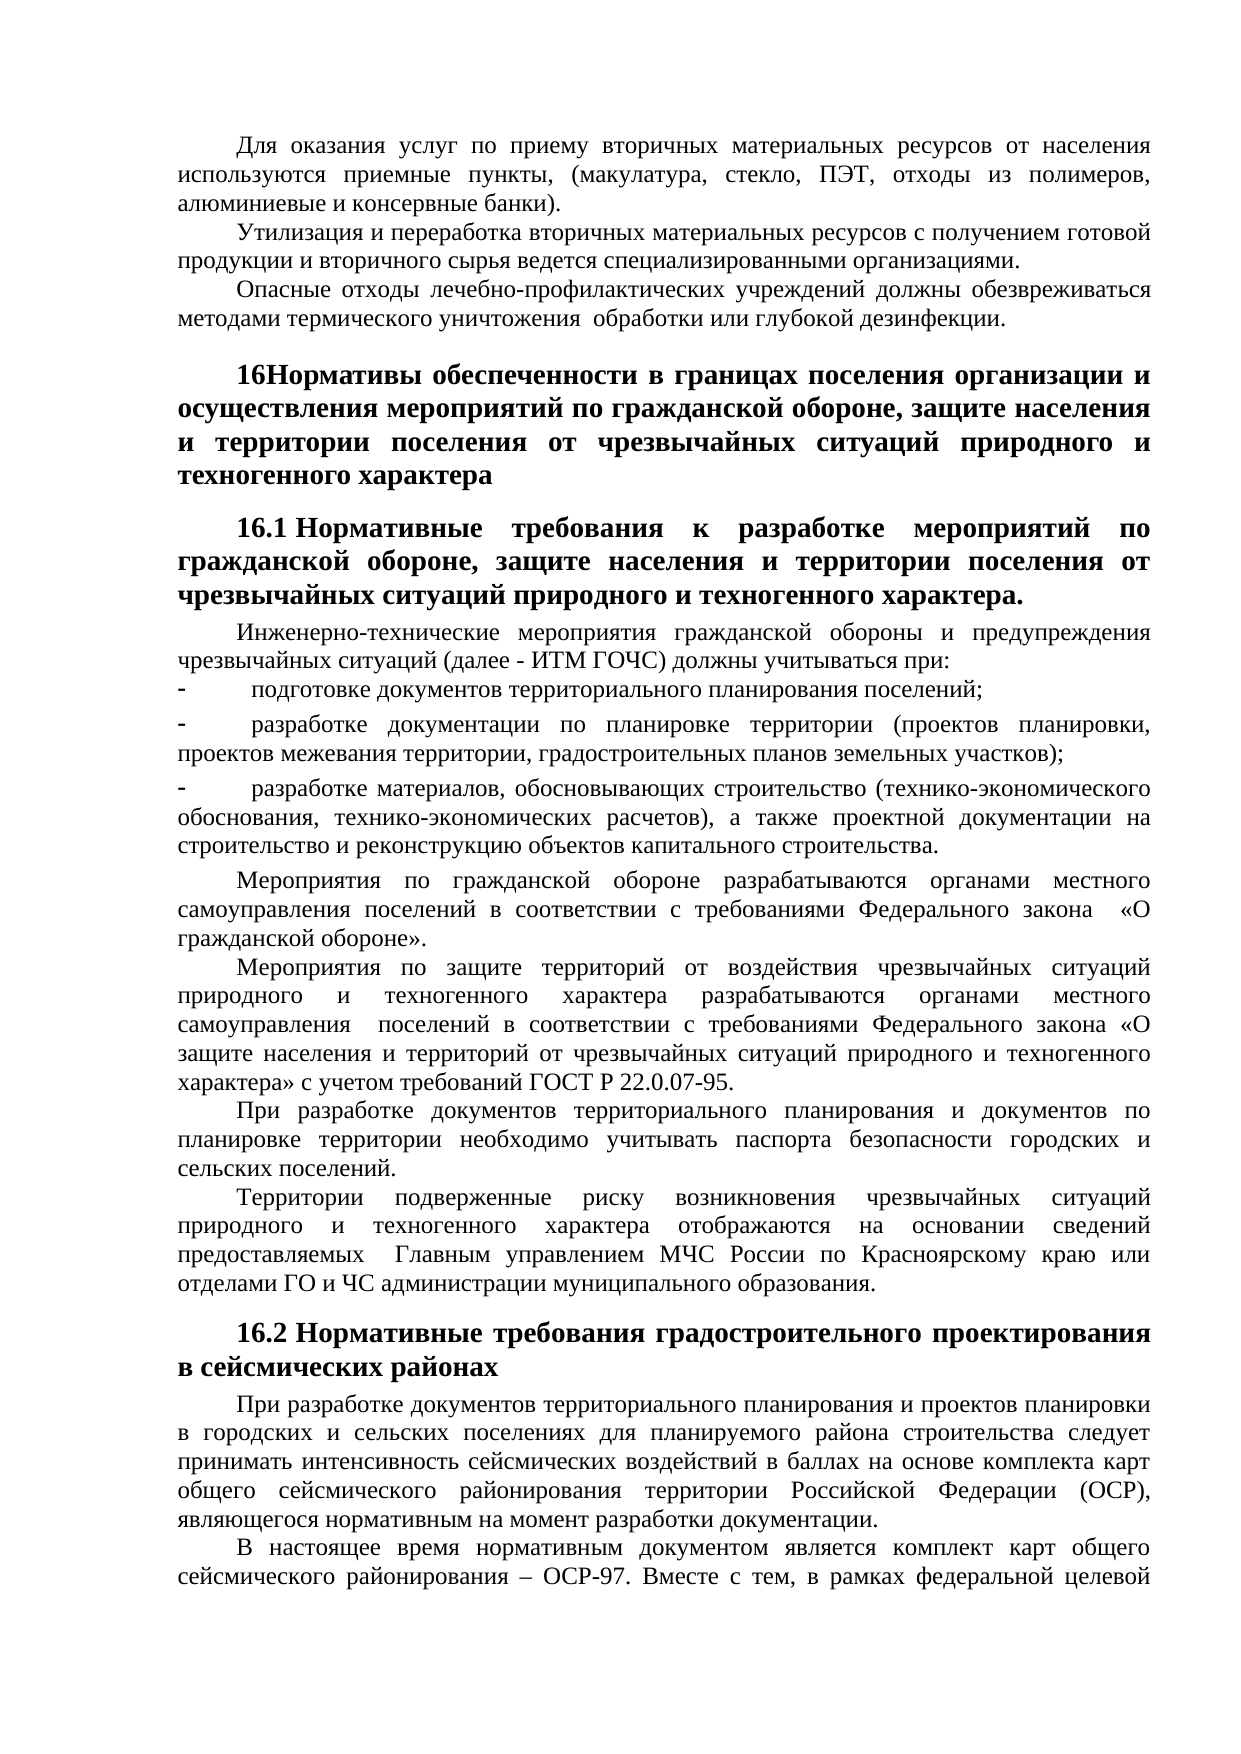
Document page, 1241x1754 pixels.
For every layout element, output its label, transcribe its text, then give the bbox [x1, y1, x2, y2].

text Инженерно-технические мероприятия гражданской обороны и предупреждения чрезвычайных ситуаций (далее - ИТМ ГОЧС) должны учитываться при: [177, 617, 1152, 674]
subtitle Нормативные требования градостроительного проектирования в сейсмических районах [177, 1315, 1152, 1382]
subtitle Нормативные требования к разработке мероприятий по гражданской обороне, защите населения и территории поселения от чрезвычайных ситуаций природного и техногенного характера. [177, 510, 1152, 610]
text При разработке документов территориального планирования и проектов планировки в городских и сельских поселениях для планируемого района строительства следует принимать интенсивность сейсмических воздействий в баллах на основе комплекта карт общего сейсмического районирования территории Российской Федерации (ОСР), являющегося нормативным на момент разработки документации. [177, 1389, 1152, 1532]
text Мероприятия по гражданской обороне разрабатываются органами местного самоуправления поселений в соответствии с требованиями Федерального закона «О гражданской обороне». [177, 865, 1152, 952]
text Для оказания услуг по приему вторичных материальных ресурсов от населения используются приемные пункты, (макулатура, стекло, ПЭТ, отходы из полимеров, алюминиевые и консервные банки). [177, 131, 1152, 217]
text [177, 1532, 1152, 1590]
subtitle Нормативы обеспеченности в границах поселения организации и осуществления мероприятий по гражданской обороне, защите населения и территории поселения от чрезвычайных ситуаций природного и техногенного характера [177, 357, 1152, 491]
list подготовке документов территориального планирования поселений; [177, 674, 1152, 703]
list разработке документации по планировке территории (проектов планировки, проектов межевания территории, градостроительных планов земельных участков); [177, 709, 1152, 767]
text Опасные отходы лечебно-профилактических учреждений должны обезвреживаться методами термического уничтожения обработки или глубокой дезинфекции. [177, 274, 1152, 332]
text Утилизация и переработка вторичных материальных ресурсов с получением готовой продукции и вторичного сырья ведется специализированными организациями. [177, 217, 1152, 274]
list разработке материалов, обосновывающих строительство (технико-экономического обоснования, технико-экономических расчетов), а также проектной документации на строительство и реконструкцию объектов капитального строительства. [177, 773, 1152, 859]
text При разработке документов территориального планирования и документов по планировке территории необходимо учитывать паспорта безопасности городских и сельских поселений. [177, 1095, 1152, 1182]
text Территории подверженные риску возникновения чрезвычайных ситуаций природного и техногенного характера отображаются на основании сведений предоставляемых Главным управлением МЧС России по Красноярскому краю или отделами ГО и ЧС администрации муниципального образования. [177, 1182, 1152, 1297]
text Мероприятия по защите территорий от воздействия чрезвычайных ситуаций природного и техногенного характера разрабатываются органами местного самоуправления поселений в соответствии с требованиями Федерального закона «О защите населения и территорий от чрезвычайных ситуаций природного и техногенного характера» с учетом требований ГОСТ Р 22.0.07-95. [177, 952, 1152, 1095]
